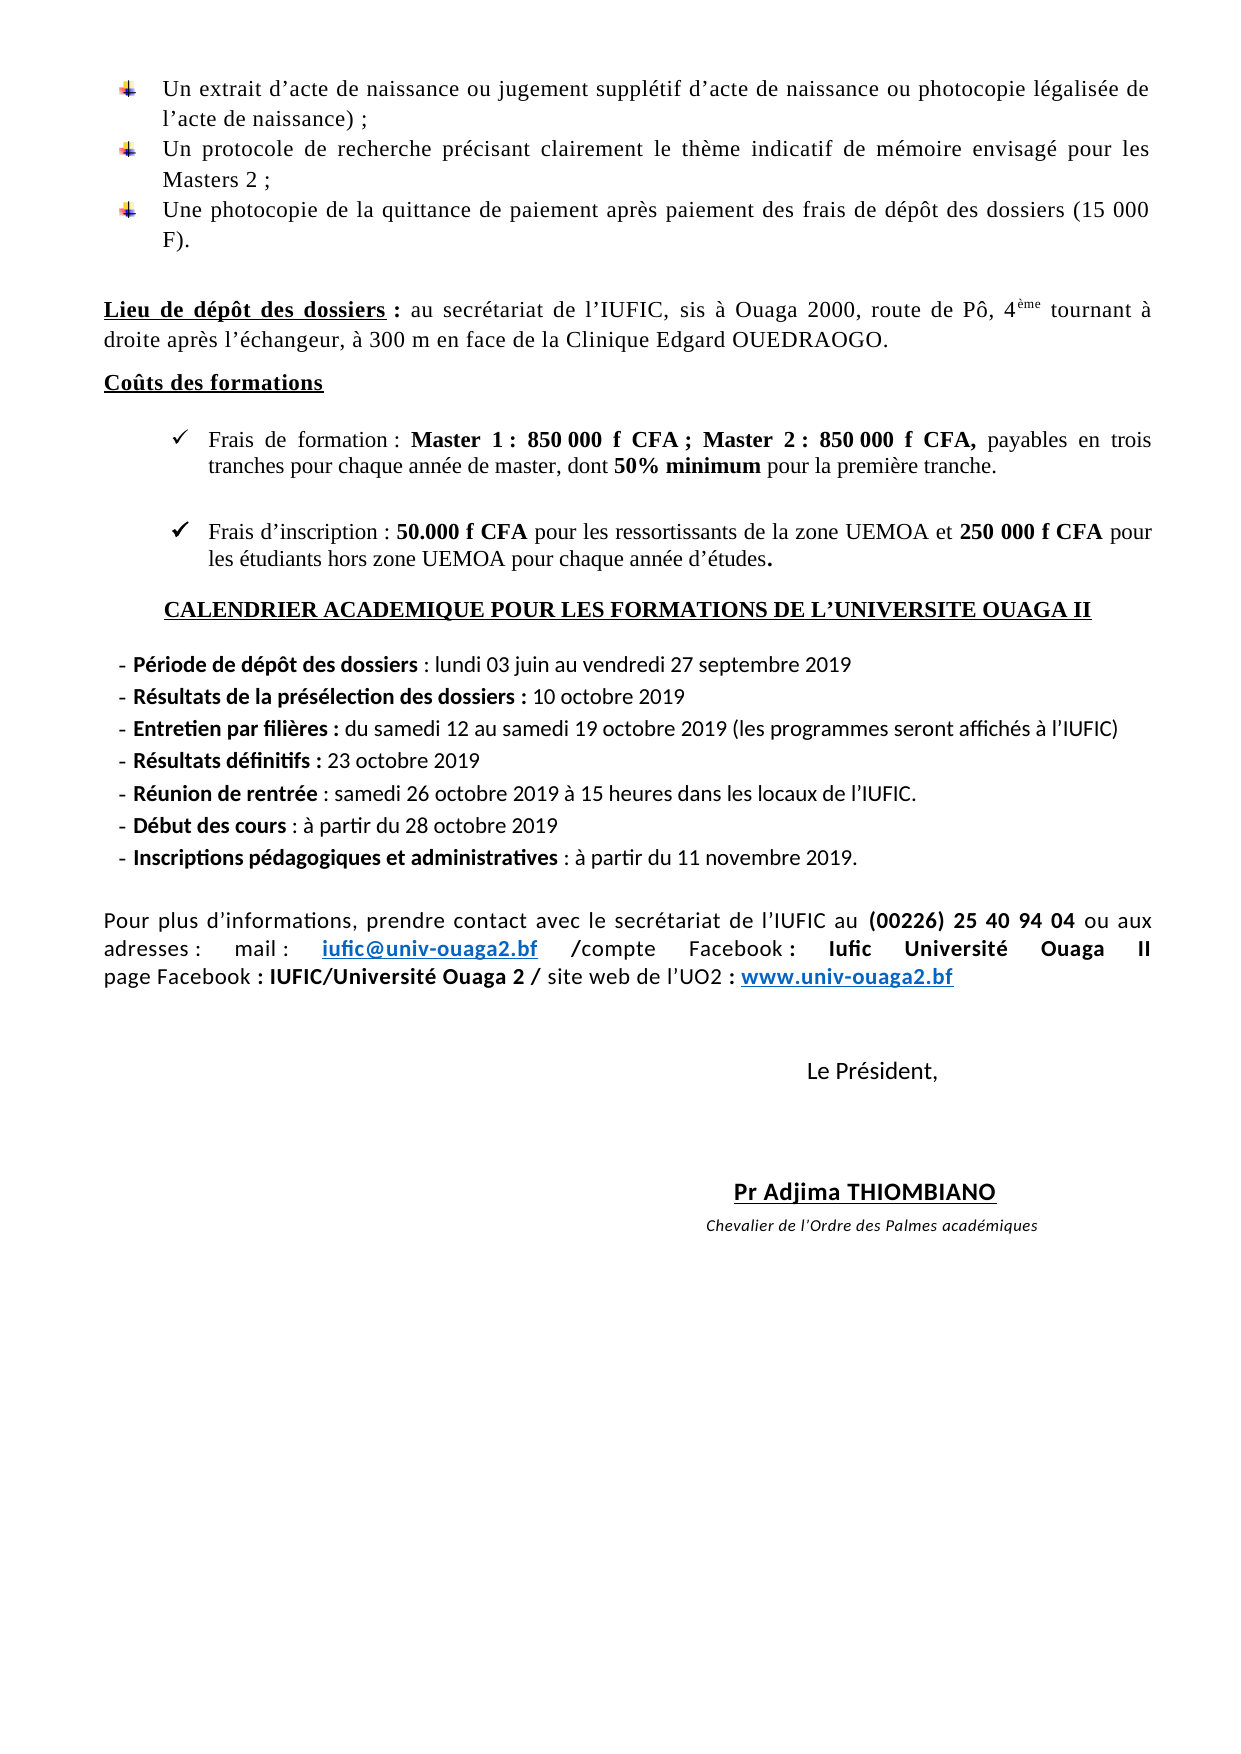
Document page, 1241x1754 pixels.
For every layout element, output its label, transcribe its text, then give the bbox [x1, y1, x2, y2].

text Chevalier de l’Ordre des Palmes académiques [103, 1207, 1152, 1238]
list Frais d’inscription : 50.000 f CFA pour les ressortissants de la zone UEMOA et 250 000 f CFA pour les étudiants hors zone UEMOA pour chaque année d’études. [171, 518, 1152, 571]
list Période de dépôt des dossiers : lundi 03 juin au vendredi 27 septembre 2019 [118, 650, 1152, 678]
picture [119, 200, 136, 218]
list Inscriptions pédagogiques et administratives : à partir du 11 novembre 2019. [118, 843, 1152, 871]
text Le Président, [693, 1055, 1152, 1086]
list Début des cours : à partir du 28 octobre 2019 [118, 811, 1152, 839]
text Pr Adjima THIOMBIANO [693, 1174, 1152, 1207]
list Frais de formation : Master 1 : 850 000 f CFA ; Master 2 : 850 000 f CFA, payables en trois tranches pour chaque année de master, dont 50% minimum pour la première tranche. [171, 426, 1152, 479]
text Pour plus d’informations, prendre contact avec le secrétariat de l’IUFIC au (00226) 25 40 94 04 ou aux adresses : mail : iufic@univ-ouaga2.bf /compte Facebook : Iufic Université Ouaga II page Facebook : IUFIC/Université Ouaga 2 / site web de l’UO2 : www.univ-ouaga2.bf [103, 906, 1152, 990]
list Résultats de la présélection des dossiers : 10 octobre 2019 [118, 682, 1152, 710]
list Entretien par filières : du samedi 12 au samedi 19 octobre 2019 (les programmes seront affichés à l’IUFIC) [118, 714, 1152, 742]
text CALENDRIER ACADEMIQUE POUR LES FORMATIONS DE L’UNIVERSITE OUAGA II [103, 596, 1152, 622]
list Un extrait d’acte de naissance ou jugement supplétif d’acte de naissance ou photocopie légalisée de l’acte de naissance) ; [118, 75, 1152, 132]
picture [119, 140, 136, 157]
list Une photocopie de la quittance de paiement après paiement des frais de dépôt des dossiers (15 000 F). [118, 196, 1152, 252]
list Réunion de rentrée : samedi 26 octobre 2019 à 15 heures dans les locaux de l’IUFIC. [118, 779, 1152, 807]
text Lieu de dépôt des dossiers : au secrétariat de l’IUFIC, sis à Ouaga 2000, route de Pô, 4ème tournant à droite après l’échangeur, à 300 m en face de la Clinique Edgard OUEDRAOGO. [103, 296, 1152, 352]
text Coûts des formations [103, 369, 1152, 395]
list Résultats définitifs : 23 octobre 2019 [118, 747, 1152, 774]
list Un protocole de recherche précisant clairement le thème indicatif de mémoire envisagé pour les Masters 2 ; [118, 135, 1152, 192]
picture [119, 79, 136, 97]
